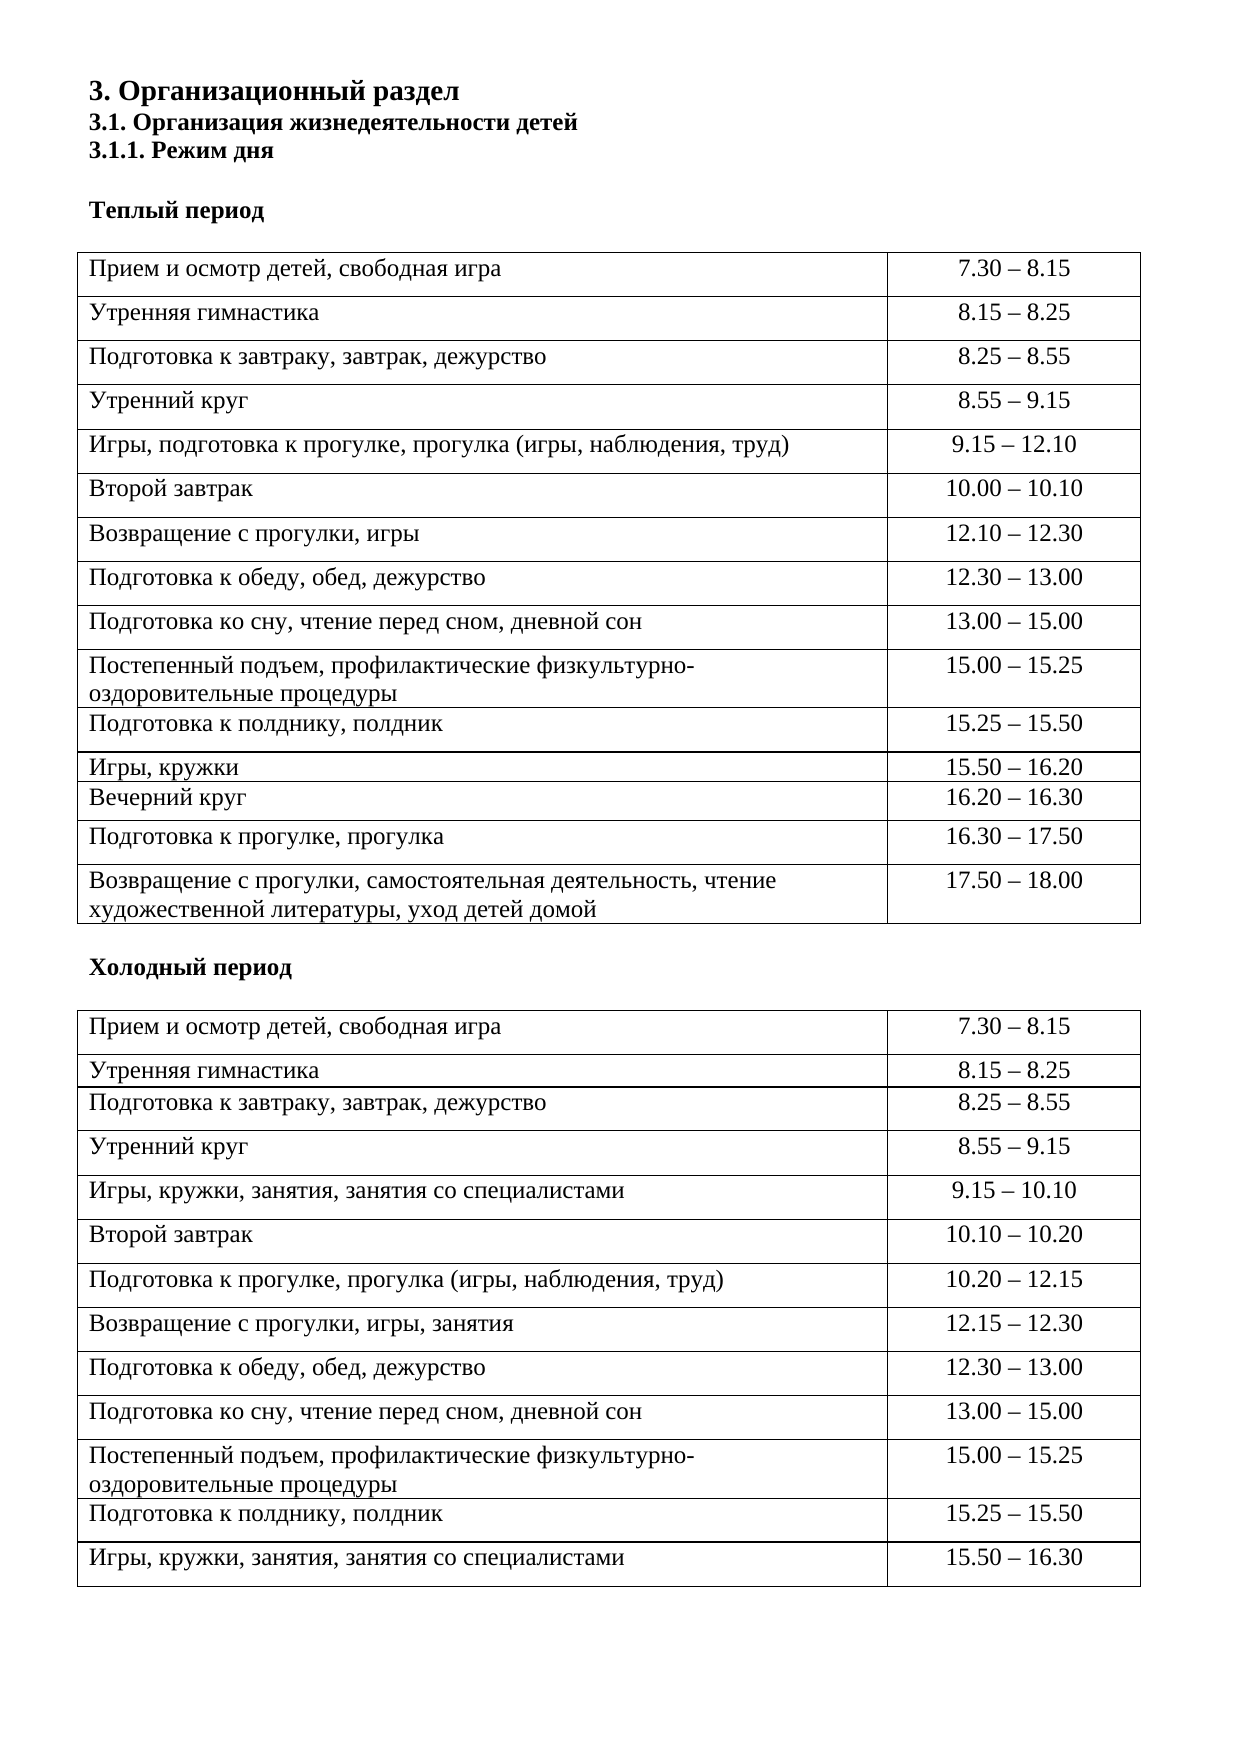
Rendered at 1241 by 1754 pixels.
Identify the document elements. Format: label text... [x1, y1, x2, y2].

table_cell 10.10 – 10.20 [888, 1220, 1140, 1263]
table_cell 10.20 – 12.15 [888, 1264, 1140, 1307]
table_cell 16.20 – 16.30 [888, 782, 1140, 820]
table_cell 8.25 – 8.55 [888, 341, 1140, 384]
table_cell Подготовка к завтраку, завтрак, дежурство [78, 341, 887, 384]
table_cell Подготовка к прогулке, прогулка [78, 821, 887, 864]
table_cell 8.15 – 8.25 [888, 297, 1140, 340]
text Теплый период [89, 195, 1137, 223]
table_header 7.30 – 8.15 [888, 1011, 1140, 1054]
table_cell 15.50 – 16.20 [888, 753, 1140, 781]
table_cell 15.00 – 15.25 [888, 650, 1140, 707]
table_cell Второй завтрак [78, 1220, 887, 1263]
text 3.1.1. Режим дня [89, 135, 1137, 164]
table_cell 8.15 – 8.25 [888, 1055, 1140, 1086]
table_cell Подготовка к обеду, обед, дежурство [78, 1352, 887, 1395]
table_cell 8.25 – 8.55 [888, 1088, 1140, 1130]
table_cell Игры, кружки, занятия, занятия со специалистами [78, 1176, 887, 1218]
table_cell 15.50 – 16.30 [888, 1543, 1140, 1586]
table_cell Возвращение с прогулки, самостоятельная деятельность, чтение художественной литературы, уход детей домой [78, 865, 887, 922]
table_cell Подготовка ко сну, чтение перед сном, дневной сон [78, 1396, 887, 1439]
table_cell 12.15 – 12.30 [888, 1308, 1140, 1351]
table_cell 9.15 – 12.10 [888, 430, 1140, 472]
table_cell 9.15 – 10.10 [888, 1176, 1140, 1218]
table_cell Подготовка к прогулке, прогулка (игры, наблюдения, труд) [78, 1264, 887, 1307]
table_cell 10.00 – 10.10 [888, 474, 1140, 517]
table_cell Подготовка к полднику, полдник [78, 1499, 887, 1541]
table_header Прием и осмотр детей, свободная игра [78, 1011, 887, 1054]
table_cell 16.30 – 17.50 [888, 821, 1140, 864]
table_cell 12.30 – 13.00 [888, 1352, 1140, 1395]
table_cell Возвращение с прогулки, игры [78, 518, 887, 561]
table_cell Подготовка к обеду, обед, дежурство [78, 562, 887, 605]
text 3.1. Организация жизнедеятельности детей [89, 107, 1137, 135]
table_header 7.30 – 8.15 [888, 253, 1140, 296]
table_cell 12.30 – 13.00 [888, 562, 1140, 605]
table_cell 12.10 – 12.30 [888, 518, 1140, 561]
table_cell Возвращение с прогулки, игры, занятия [78, 1308, 887, 1351]
table_cell Игры, кружки, занятия, занятия со специалистами [78, 1543, 887, 1586]
text Холодный период [89, 952, 1137, 981]
table_cell Игры, подготовка к прогулке, прогулка (игры, наблюдения, труд) [78, 430, 887, 472]
table_cell Подготовка к завтраку, завтрак, дежурство [78, 1088, 887, 1130]
table_cell Утренняя гимнастика [78, 1055, 887, 1086]
table_cell 13.00 – 15.00 [888, 1396, 1140, 1439]
table_cell Утренняя гимнастика [78, 297, 887, 340]
table_cell 15.00 – 15.25 [888, 1440, 1140, 1497]
table_cell Второй завтрак [78, 474, 887, 517]
table_cell Подготовка к полднику, полдник [78, 708, 887, 751]
table_cell 17.50 – 18.00 [888, 865, 1140, 922]
table_cell Подготовка ко сну, чтение перед сном, дневной сон [78, 606, 887, 649]
table_cell 8.55 – 9.15 [888, 385, 1140, 428]
table_cell Постепенный подъем, профилактические физкультурно-оздоровительные процедуры [78, 1440, 887, 1497]
table_cell 13.00 – 15.00 [888, 606, 1140, 649]
table_cell Утренний круг [78, 385, 887, 428]
table_cell 15.25 – 15.50 [888, 708, 1140, 751]
table_cell Постепенный подъем, профилактические физкультурно-оздоровительные процедуры [78, 650, 887, 707]
table_cell Утренний круг [78, 1131, 887, 1174]
table_cell 8.55 – 9.15 [888, 1131, 1140, 1174]
text 3. Организационный раздел [89, 73, 1137, 107]
table_header Прием и осмотр детей, свободная игра [78, 253, 887, 296]
table_cell Игры, кружки [78, 753, 887, 781]
table_cell 15.25 – 15.50 [888, 1499, 1140, 1541]
table_cell Вечерний круг [78, 782, 887, 820]
